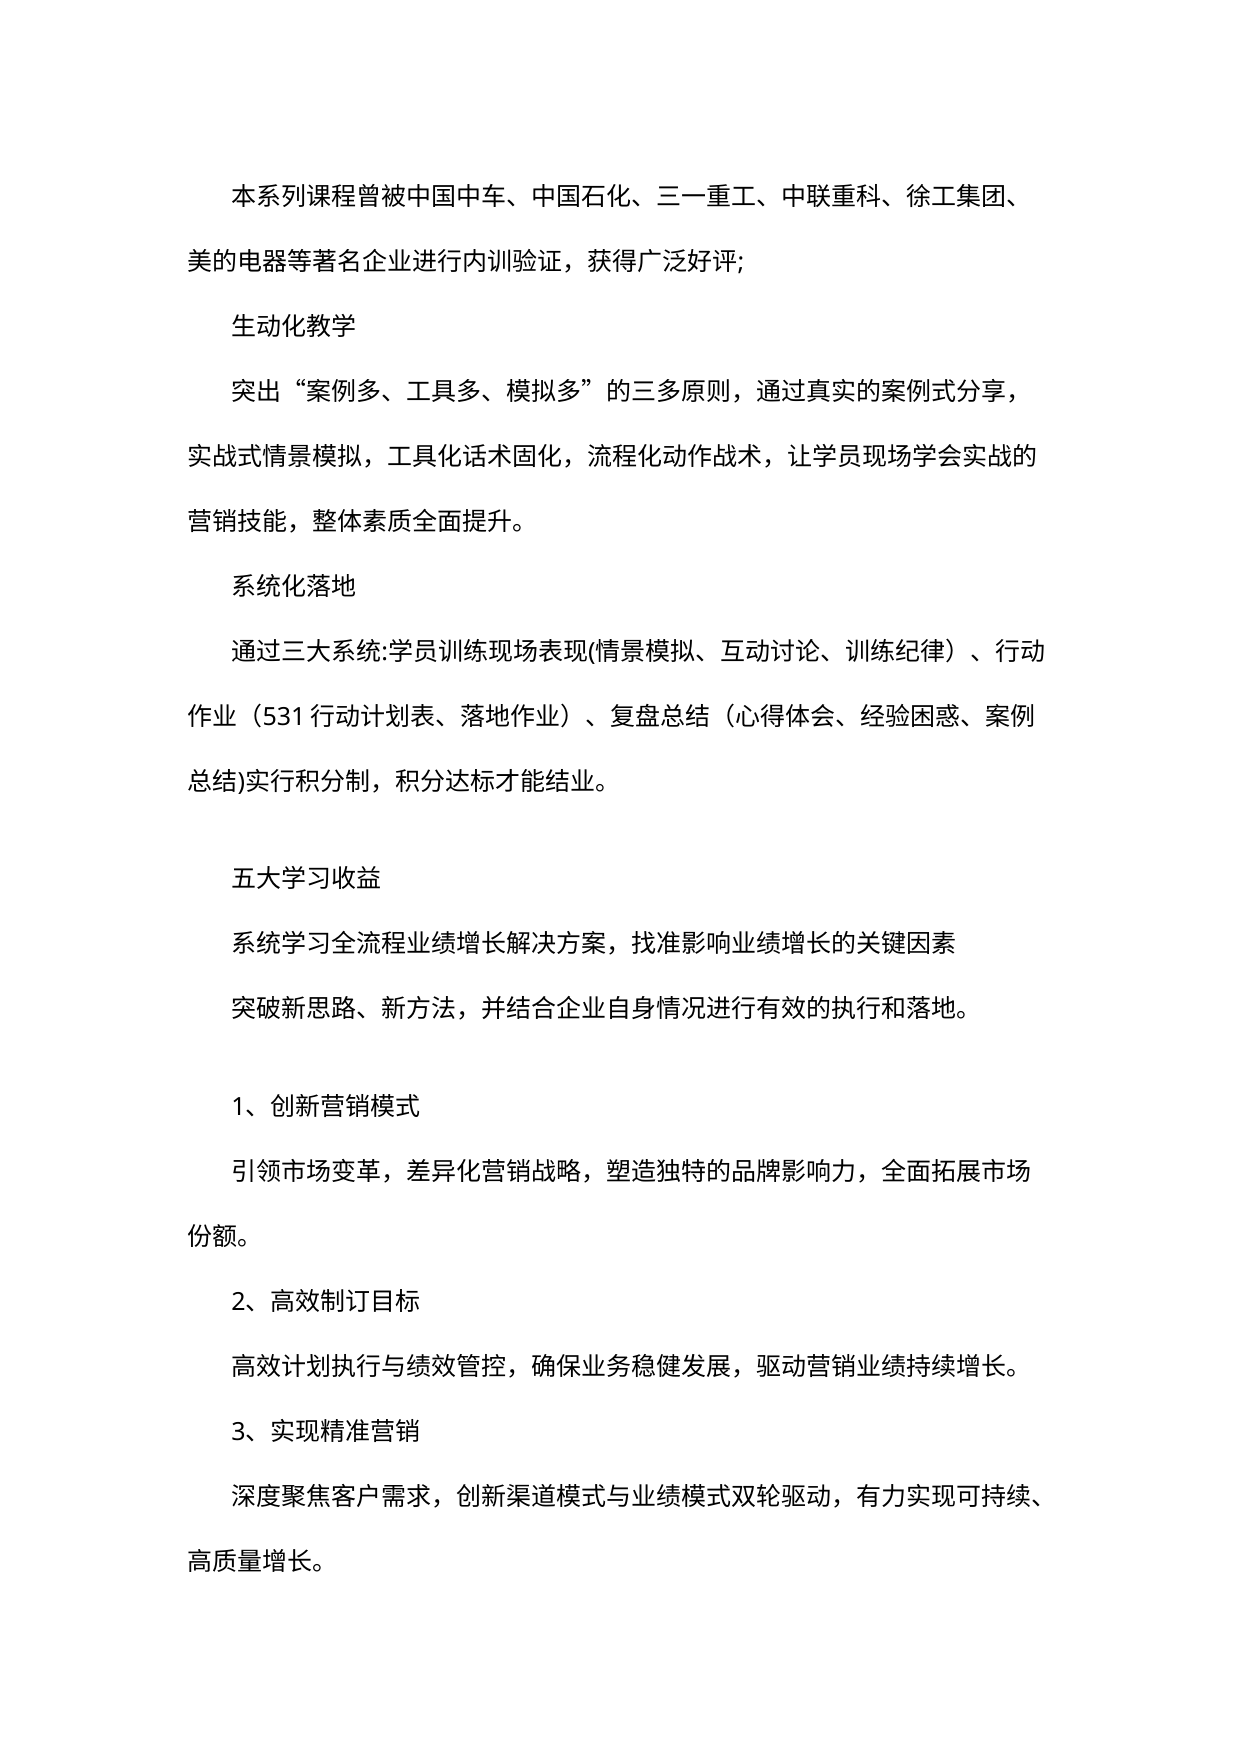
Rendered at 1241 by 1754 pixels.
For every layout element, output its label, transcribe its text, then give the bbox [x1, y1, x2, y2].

text 生动化教学 [187, 292, 1053, 357]
text 五大学习收益 [187, 844, 1053, 909]
text 系统学习全流程业绩增长解决方案，找准影响业绩增长的关键因素 [187, 909, 1053, 974]
text 系统化落地 [187, 552, 1053, 617]
text 1、创新营销模式 [187, 1072, 1053, 1137]
text 突破新思路、新方法，并结合企业自身情况进行有效的执行和落地。 [187, 974, 1053, 1039]
text 2、高效制订目标 [187, 1267, 1053, 1332]
text 通过三大系统:学员训练现场表现(情景模拟、互动讨论、训练纪律）、行动作业（531行动计划表、落地作业）、复盘总结（心得体会、经验困惑、案例总结)实行积分制，积分达标才能结业。 [187, 617, 1053, 812]
text 本系列课程曾被中国中车、中国石化、三一重工、中联重科、徐工集团、美的电器等著名企业进行内训验证，获得广泛好评; [187, 162, 1053, 292]
text 突出“案例多、工具多、模拟多”的三多原则，通过真实的案例式分享，实战式情景模拟，工具化话术固化，流程化动作战术，让学员现场学会实战的营销技能，整体素质全面提升。 [187, 357, 1053, 552]
text 深度聚焦客户需求，创新渠道模式与业绩模式双轮驱动，有力实现可持续、高质量增长。 [187, 1462, 1053, 1592]
text 3、实现精准营销 [187, 1397, 1053, 1462]
text 引领市场变革，差异化营销战略，塑造独特的品牌影响力，全面拓展市场份额。 [187, 1137, 1053, 1267]
text 高效计划执行与绩效管控，确保业务稳健发展，驱动营销业绩持续增长。 [187, 1332, 1053, 1397]
